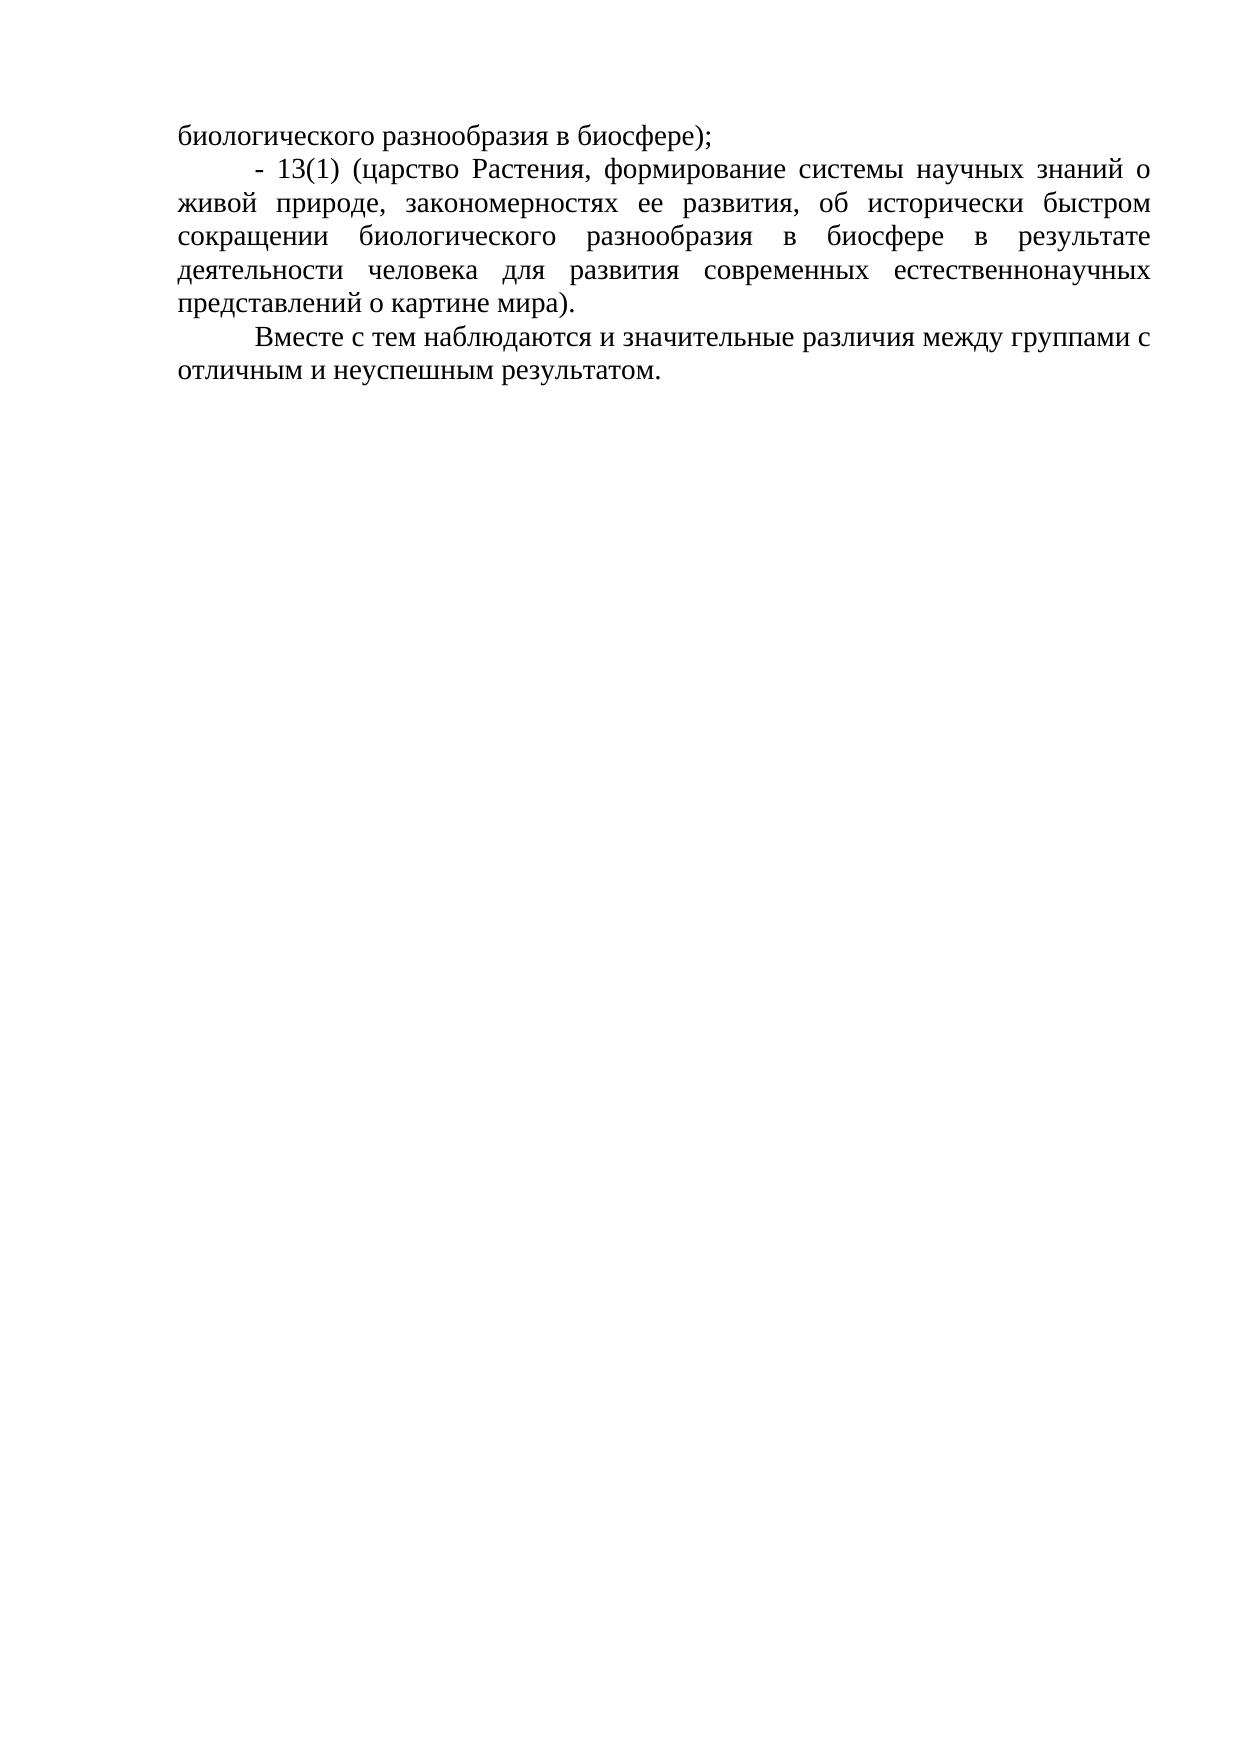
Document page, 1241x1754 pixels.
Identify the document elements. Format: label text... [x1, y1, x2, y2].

text - 13(1) (царство Растения, формирование системы научных знаний о живой природе, закономерностях ее развития, об исторически быстром сокращении биологического разнообразия в биосфере в результате деятельности человека для развития современных естественнонаучных представлений о картине мира). [177, 152, 1152, 319]
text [177, 118, 1152, 152]
text Вместе с тем наблюдаются и значительные различия между группами с отличным и неуспешным результатом. [177, 319, 1152, 386]
